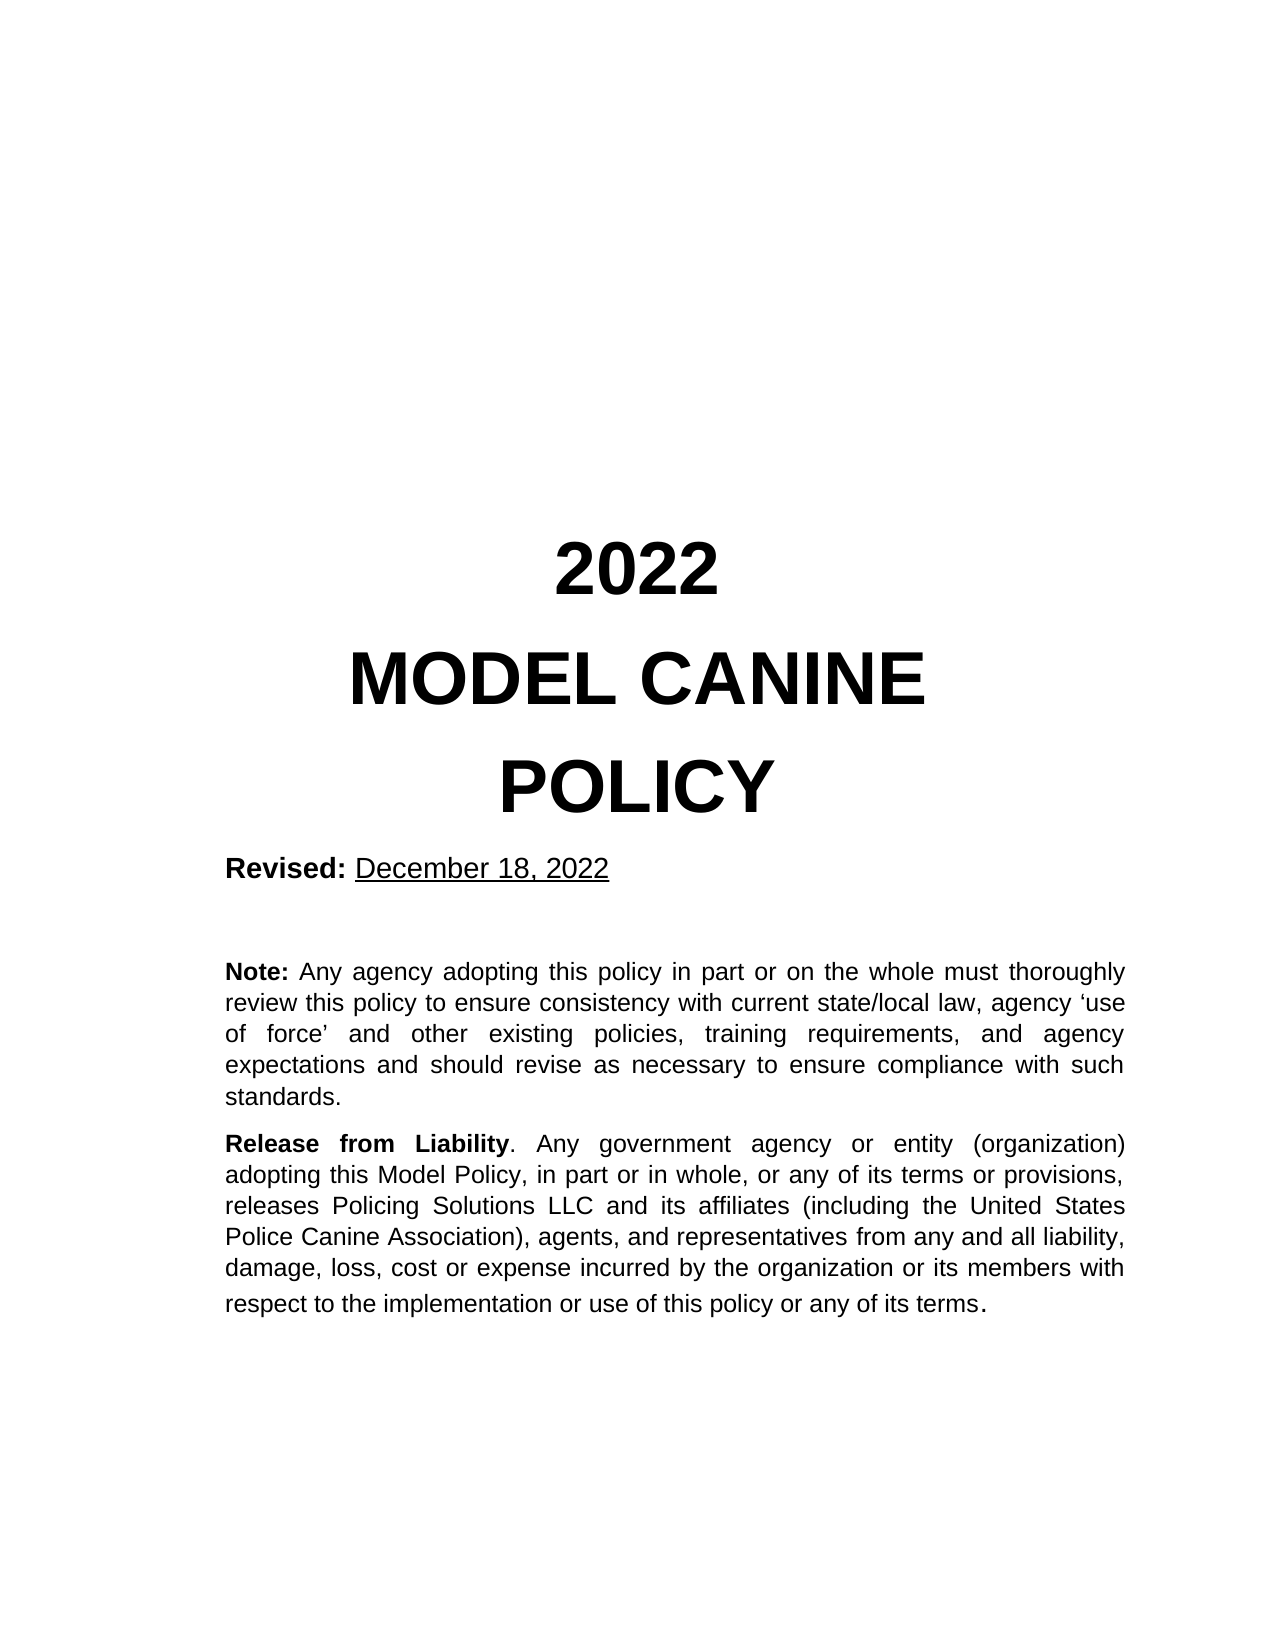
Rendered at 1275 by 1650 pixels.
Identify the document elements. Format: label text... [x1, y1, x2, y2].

title 2022 [553, 524, 722, 610]
text Note: Any agency adopting this policy in part or on the whole must thoroughly review this policy to ensure consistency with current state/local law, agency ‘use of force’ and other existing policies, training requirements, and agency expectations and should revise as necessary to ensure compliance with such standards. [225, 957, 1126, 1110]
text Release from Liability. Any government agency or entity (organization) adopting this Model Policy, in part or in whole, or any of its terms or provisions, releases Policing Solutions LLC and its affiliates (including the United States Police Canine Association), agents, and representatives from any and all liability, damage, loss, cost or expense incurred by the organization or its members with respect to the implementation or use of this policy or any of its terms. [225, 1129, 1126, 1318]
title MODEL CANINE POLICY [348, 634, 927, 828]
text Revised: December 18, 2022 [225, 851, 1137, 885]
